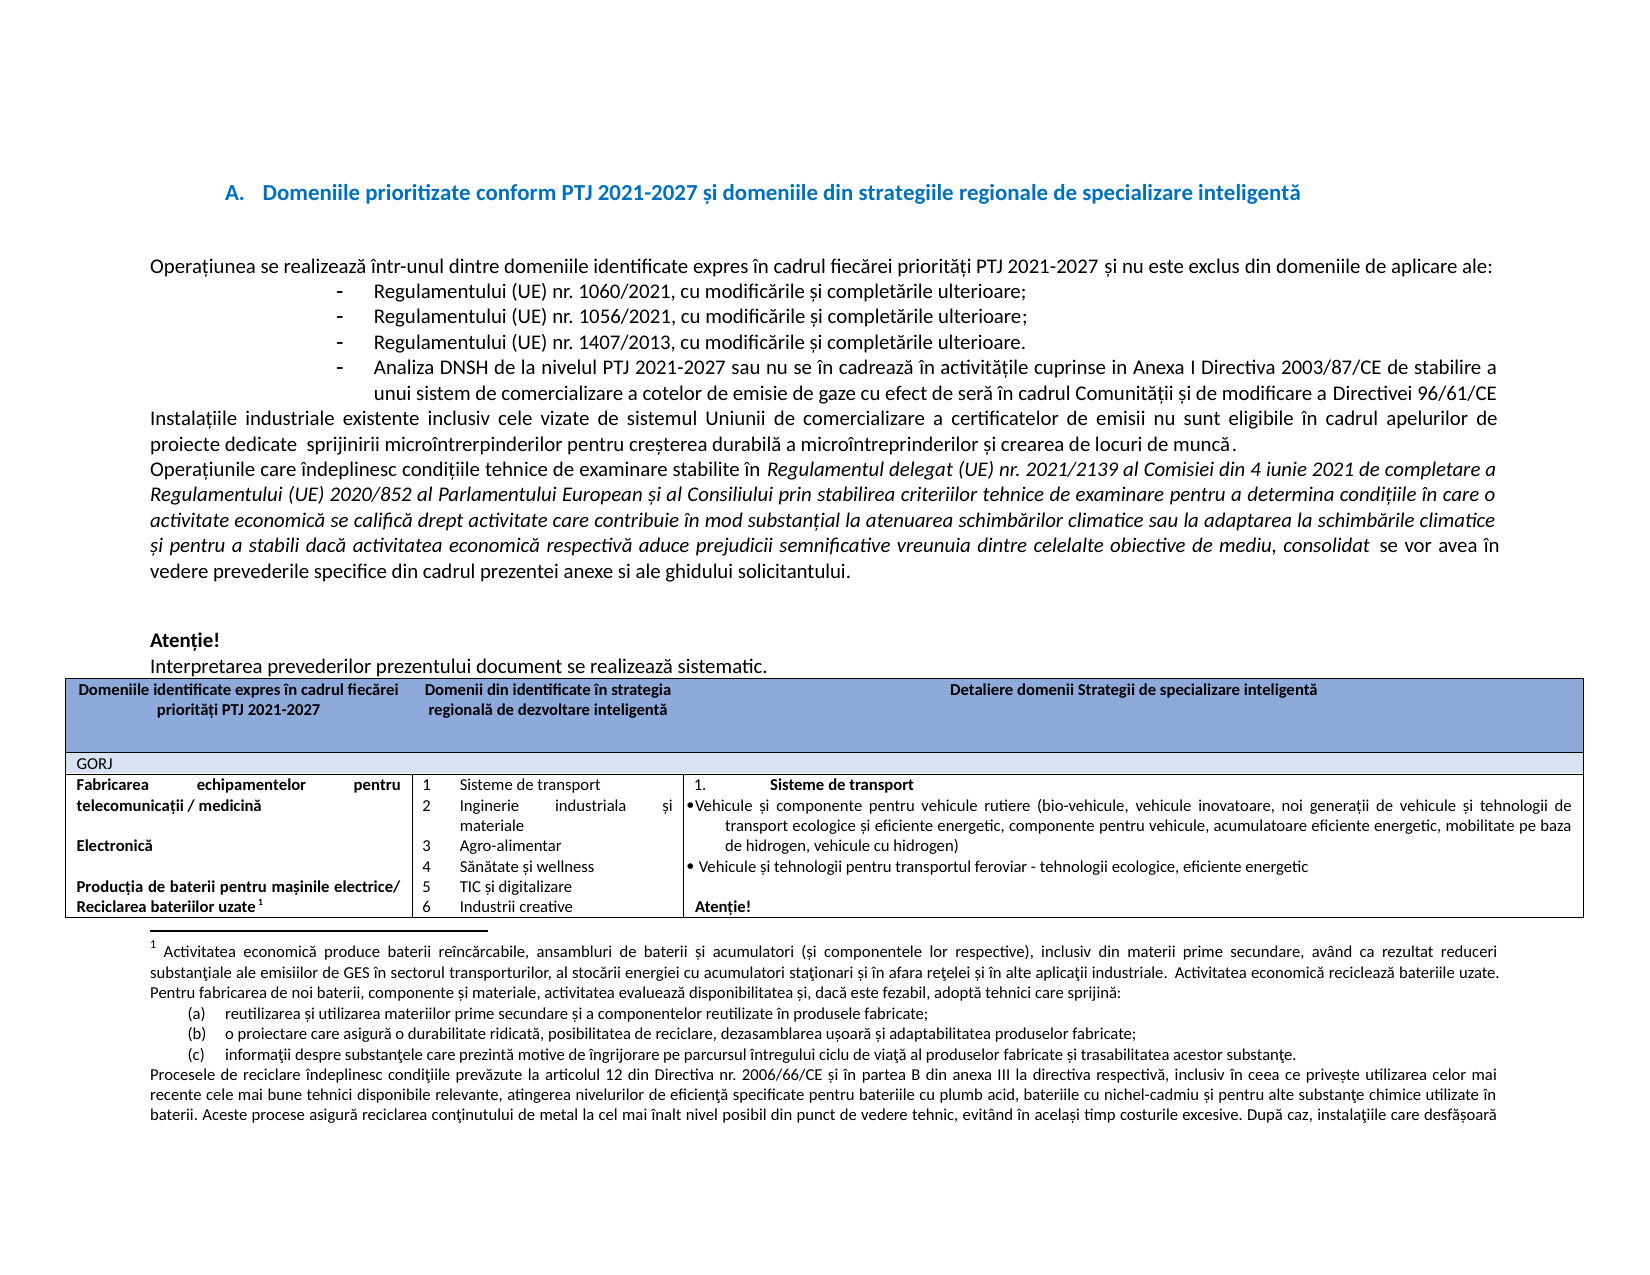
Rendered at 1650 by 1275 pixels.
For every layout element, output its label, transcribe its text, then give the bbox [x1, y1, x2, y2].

table_header Detaliere domenii Strategii de specializare inteligentă [684, 679, 1583, 752]
list Analiza DNSH de la nivelul PTJ 2021-2027 sau nu se în cadrează în activitățile cuprinse in Anexa I Directiva 2003/87/CE de stabilire a unui sistem de comercializare a cotelor de emisie de gaze cu efect de seră în cadrul Comunității și de modificare a Directivei 96/61/CE [336, 354, 1500, 405]
text Operațiunea se realizează într-unul dintre domeniile identificate expres în cadrul fiecărei priorități PTJ 2021-2027 și nu este exclus din domeniile de aplicare ale: [150, 253, 1500, 278]
text Atenție! [150, 627, 1500, 653]
text Instalațiile industriale existente inclusiv cele vizate de sistemul Uniunii de comercializare a certificatelor de emisii nu sunt eligibile în cadrul apelurilor de proiecte dedicate sprijinirii microîntrerpinderilor pentru creșterea durabilă a microîntreprinderilor și crearea de locuri de muncă. [150, 405, 1500, 456]
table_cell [66, 775, 412, 917]
table_cell GORJ [66, 753, 1583, 773]
list Regulamentului (UE) nr. 1060/2021, cu modificările și completările ulterioare; [336, 278, 1500, 304]
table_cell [413, 775, 683, 917]
list Regulamentului (UE) nr. 1056/2021, cu modificările și completările ulterioare; [336, 304, 1500, 329]
subtitle Domeniile prioritizate conform PTJ 2021-2027 și domeniile din strategiile regionale de specializare inteligentă [225, 178, 1500, 206]
text Interpretarea prevederilor prezentului document se realizează sistematic. [150, 653, 1500, 678]
table_header Domeniile identificate expres în cadrul fiecărei priorități PTJ 2021-2027 [66, 679, 412, 752]
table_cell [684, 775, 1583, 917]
text Operațiunile care îndeplinesc condițiile tehnice de examinare stabilite în Regulamentul delegat (UE) nr. 2021/2139 al Comisiei din 4 iunie 2021 de completare a Regulamentului (UE) 2020/852 al Parlamentului European și al Consiliului prin stabilirea criteriilor tehnice de examinare pentru a determina condițiile în care o activitate economică se califică drept activitate care contribuie în mod substanțial la atenuarea schimbărilor climatice sau la adaptarea la schimbările climatice și pentru a stabili dacă activitatea economică respectivă aduce prejudicii semnificative vreunuia dintre celelalte obiective de mediu, consolidat se vor avea în vedere prevederile specifice din cadrul prezentei anexe si ale ghidului solicitantului. [150, 456, 1500, 583]
table_header Domenii din identificate în strategia regională de dezvoltare inteligentă [412, 679, 684, 752]
list Regulamentului (UE) nr. 1407/2013, cu modificările și completările ulterioare. [336, 329, 1500, 354]
